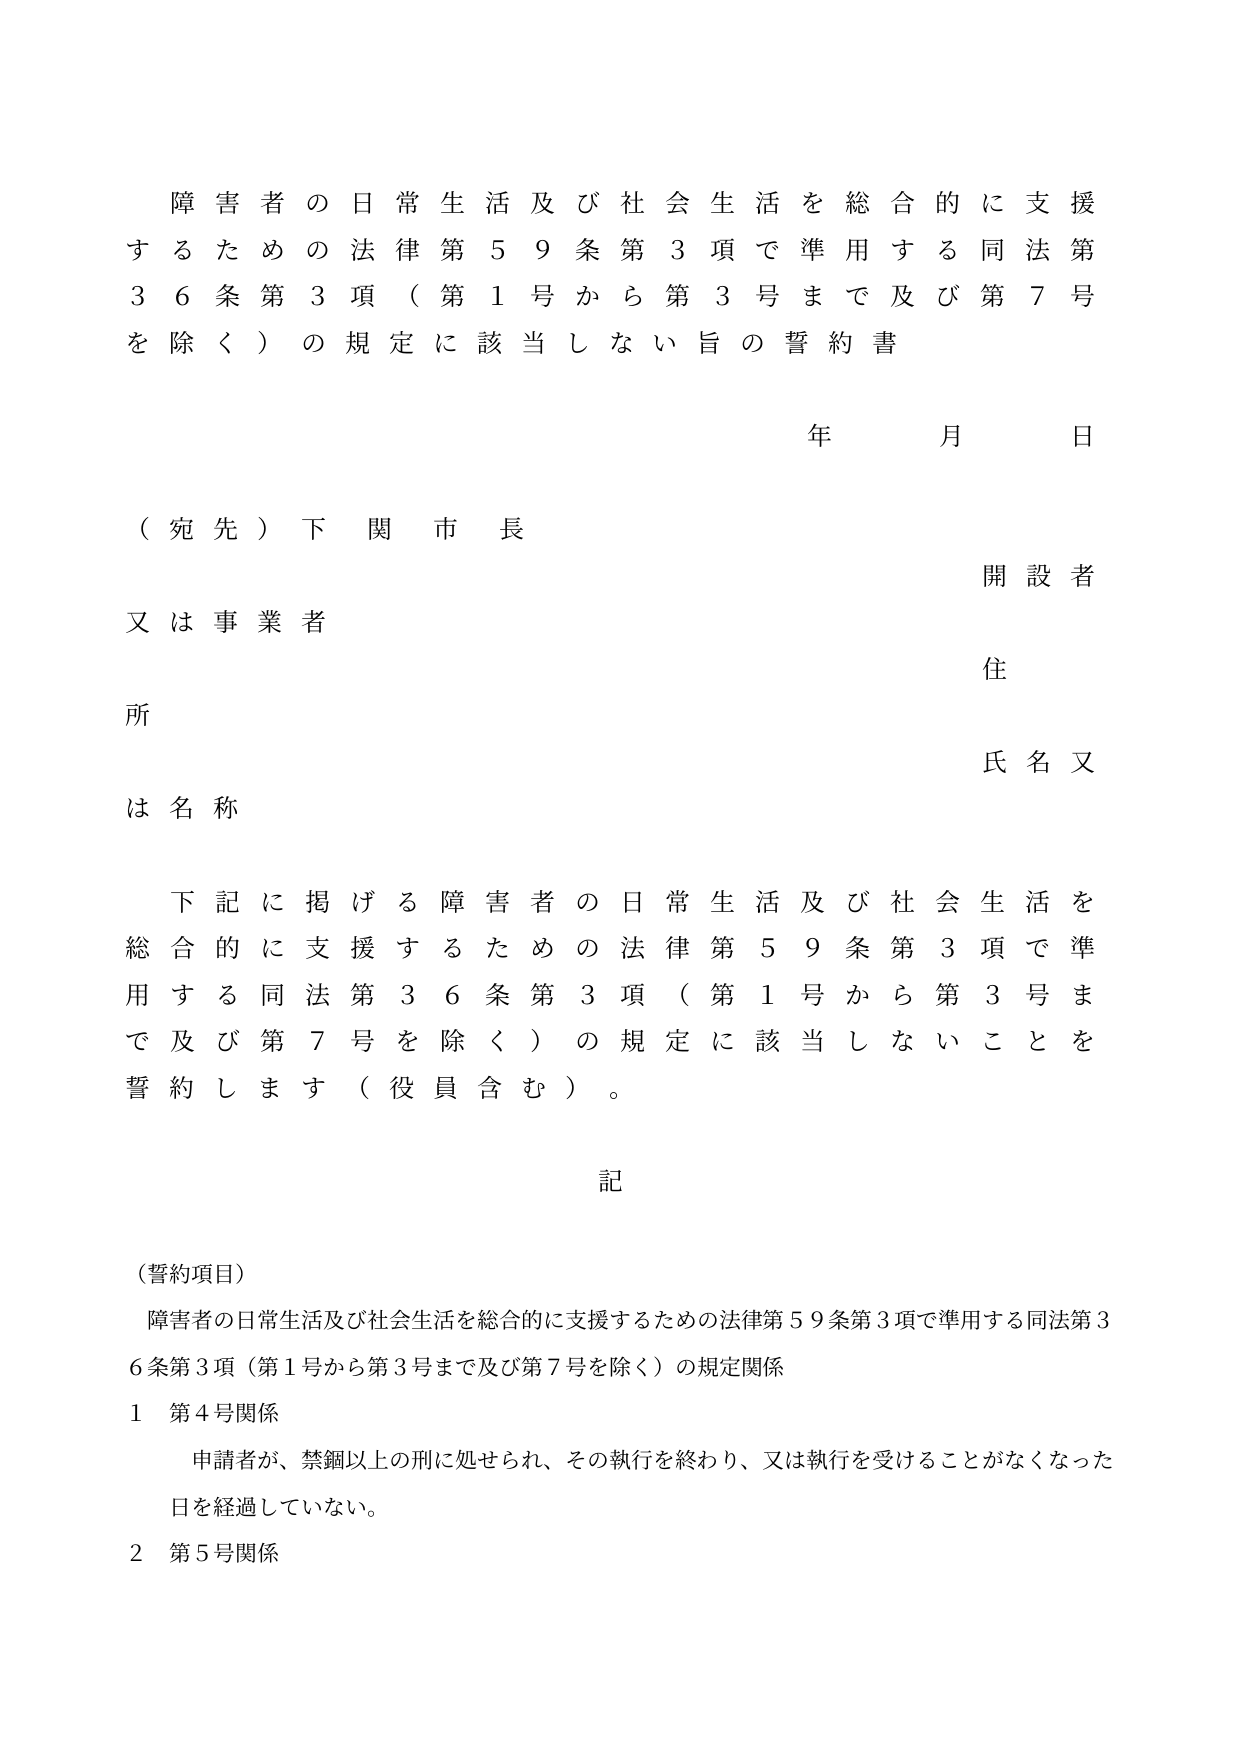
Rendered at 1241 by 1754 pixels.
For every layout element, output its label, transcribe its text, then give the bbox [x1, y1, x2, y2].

text 氏名又は名称 [126, 737, 1114, 830]
text 申請者が、禁錮以上の刑に処せられ、その執行を終わり、又は執行を受けることがなくなった日を経過していない。 [150, 1436, 1114, 1529]
text 下記に掲げる障害者の日常生活及び社会生活を総合的に支援するための法律第５９条第３項で準用する同法第３６条第３項（第１号から第３号まで及び第７号を除く）の規定に該当しないことを誓約します（役員含む）。 [126, 877, 1114, 1110]
text （誓約項目） [126, 1249, 1114, 1296]
text 年 月 日 [126, 411, 1114, 458]
text （宛先）下 関 市 長 [126, 504, 1114, 551]
text 開設者又は事業者 [126, 551, 1114, 644]
text 住所 [126, 644, 1114, 737]
text ２ 第５号関係 [126, 1529, 1114, 1575]
text 記 [126, 1156, 1114, 1203]
text 障害者の日常生活及び社会生活を総合的に支援するための法律第５９条第３項で準用する同法第３６条第３項（第１号から第３号まで及び第７号を除く）の規定に該当しない旨の誓約書 [126, 178, 1114, 365]
text 障害者の日常生活及び社会生活を総合的に支援するための法律第５９条第３項で準用する同法第３６条第３項（第１号から第３号まで及び第７号を除く）の規定関係 [126, 1296, 1114, 1389]
text １ 第４号関係 [126, 1389, 1114, 1436]
